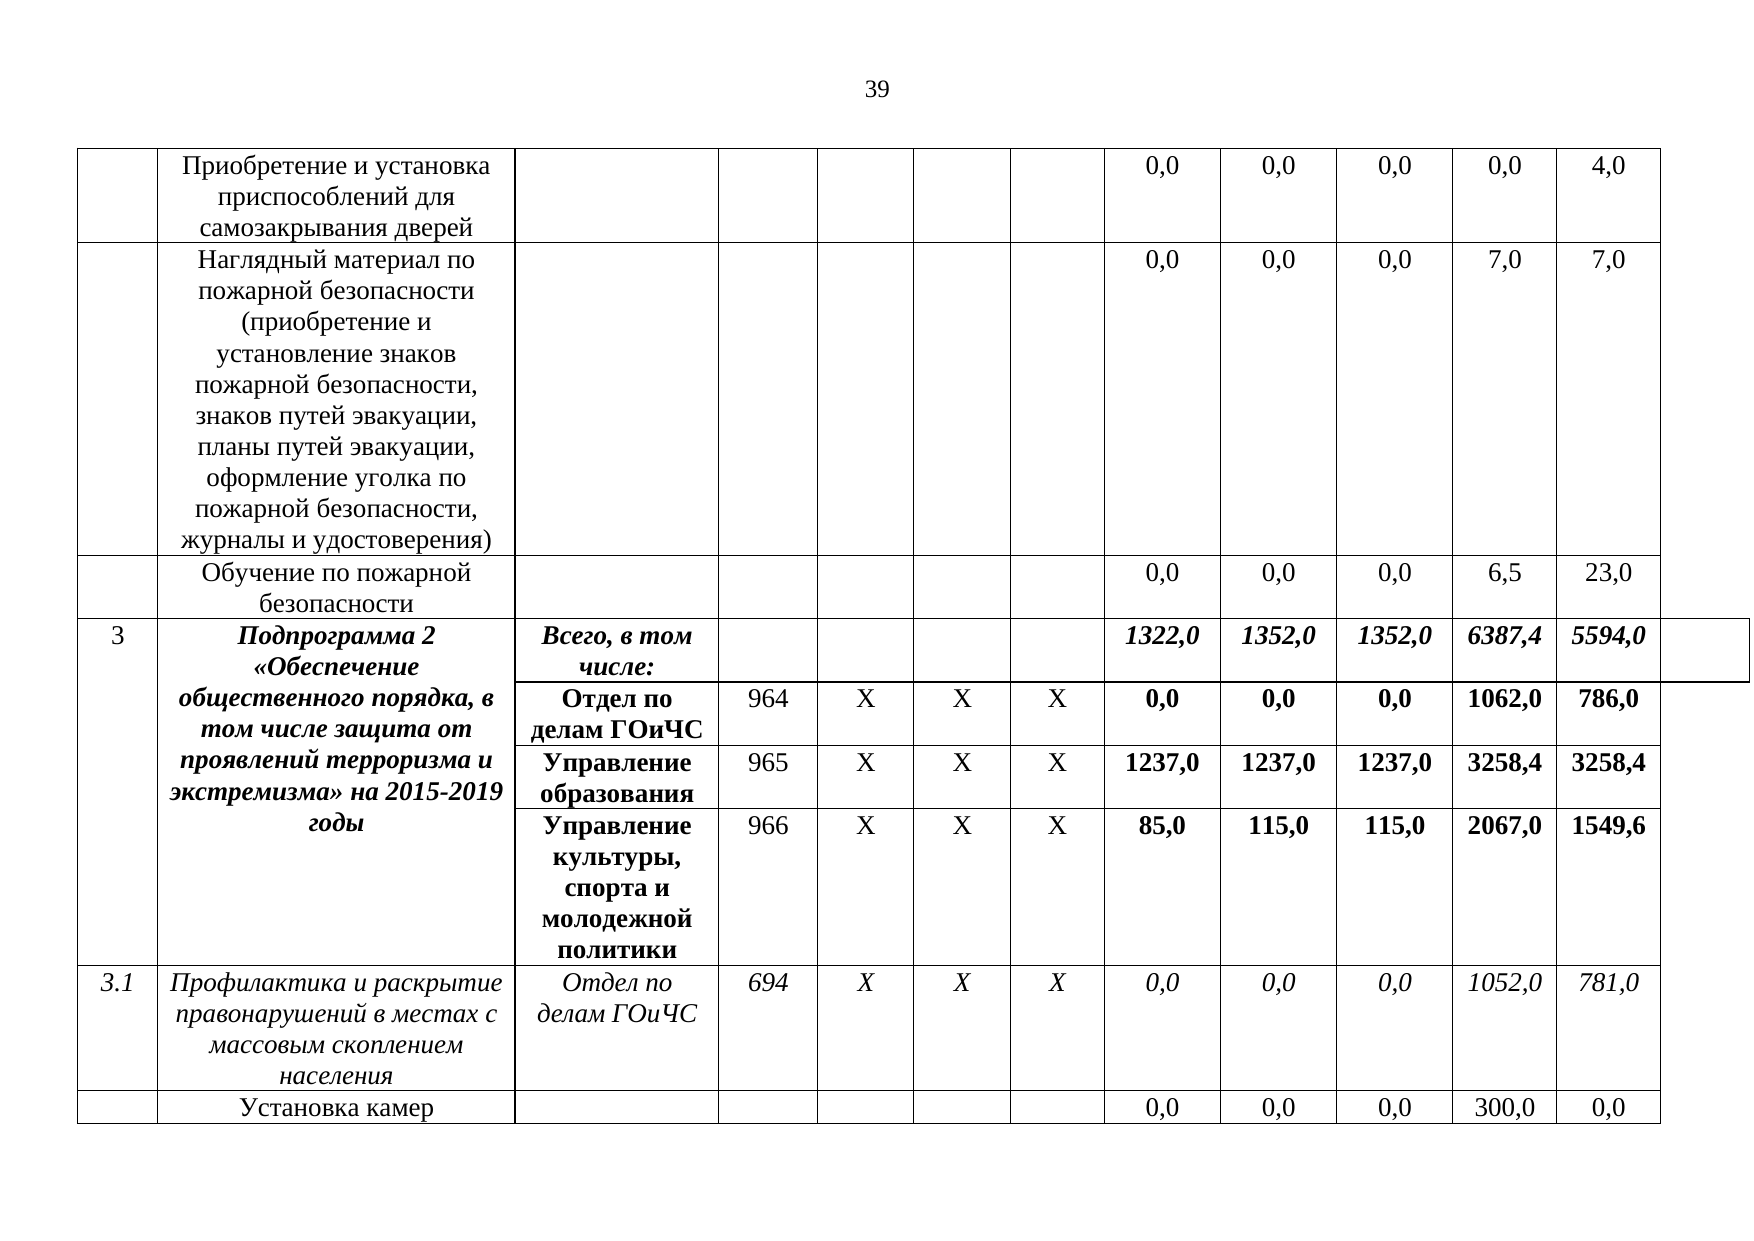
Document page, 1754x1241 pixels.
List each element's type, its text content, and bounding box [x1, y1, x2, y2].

table_cell 6,5 [1453, 556, 1556, 618]
table_cell 0,0 [1221, 683, 1336, 745]
table_cell 85,0 [1105, 809, 1220, 965]
table_cell 6387,4 [1453, 619, 1556, 681]
table_cell [914, 149, 1010, 242]
table_cell 115,0 [1221, 809, 1336, 965]
table_cell Управление культуры, спорта и молодежной политики [516, 809, 718, 965]
table_cell 7,0 [1557, 243, 1660, 555]
table_cell Х [914, 683, 1010, 745]
table_cell 0,0 [1557, 1091, 1660, 1123]
table_cell [1011, 556, 1104, 618]
table_cell [78, 243, 157, 555]
table_cell Х [1011, 809, 1104, 965]
table_cell 1237,0 [1221, 746, 1336, 808]
table_cell Обучение по пожарной безопасности [158, 556, 514, 618]
table_cell 0,0 [1337, 556, 1452, 618]
table_cell [1011, 1091, 1104, 1123]
table_cell [78, 149, 157, 242]
table_cell 0,0 [1105, 556, 1220, 618]
table_cell 0,0 [1337, 1091, 1452, 1123]
table_cell 300,0 [1453, 1091, 1556, 1123]
table_cell 1352,0 [1337, 619, 1452, 681]
table_cell [1011, 619, 1104, 681]
table_cell 3258,4 [1453, 746, 1556, 808]
table_cell 0,0 [1105, 966, 1220, 1090]
table_cell 5594,0 [1557, 619, 1660, 681]
table_cell [719, 149, 817, 242]
table_cell [818, 149, 913, 242]
table_cell [1011, 149, 1104, 242]
table_cell 0,0 [1221, 149, 1336, 242]
table_cell [78, 556, 157, 618]
table_cell Х [914, 809, 1010, 965]
table_cell [719, 243, 817, 555]
table_cell 0,0 [1105, 1091, 1220, 1123]
table_cell Х [818, 966, 913, 1090]
table_cell 1052,0 [1453, 966, 1556, 1090]
table_cell Профилактика и раскрытие правонарушений в местах с массовым скоплением населения [158, 966, 514, 1090]
table_cell Х [1011, 746, 1104, 808]
table_cell [78, 1091, 157, 1123]
table_cell 4,0 [1557, 149, 1660, 242]
table_cell Х [1011, 683, 1104, 745]
table_cell Отдел по делам ГОиЧС [516, 683, 718, 745]
table_cell 0,0 [1337, 243, 1452, 555]
table_cell Приобретение и установка приспособлений для самозакрывания дверей [158, 149, 514, 242]
table_cell [914, 556, 1010, 618]
table_cell 0,0 [1221, 1091, 1336, 1123]
table_cell [1661, 619, 1749, 681]
table_cell [719, 1091, 817, 1123]
table_cell [719, 556, 817, 618]
table_cell 0,0 [1221, 243, 1336, 555]
table_cell 0,0 [1105, 683, 1220, 745]
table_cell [158, 1091, 514, 1123]
table_cell [1011, 243, 1104, 555]
table_cell 2067,0 [1453, 809, 1556, 965]
table_cell Управление образования [516, 746, 718, 808]
table_cell 1237,0 [1105, 746, 1220, 808]
table_cell 781,0 [1557, 966, 1660, 1090]
table_cell 965 [719, 746, 817, 808]
table_cell [818, 243, 913, 555]
table_cell Х [818, 683, 913, 745]
table_cell [818, 619, 913, 681]
table_cell 0,0 [1337, 149, 1452, 242]
table_cell 1352,0 [1221, 619, 1336, 681]
table_cell 23,0 [1557, 556, 1660, 618]
table_cell 1549,6 [1557, 809, 1660, 965]
table_cell 0,0 [1337, 683, 1452, 745]
table_cell Х [1011, 966, 1104, 1090]
table_cell Х [818, 746, 913, 808]
table_cell 0,0 [1337, 966, 1452, 1090]
table_cell 0,0 [1453, 149, 1556, 242]
table_cell 966 [719, 809, 817, 965]
table_cell [516, 149, 718, 242]
table_cell 1237,0 [1337, 746, 1452, 808]
table_cell 0,0 [1105, 149, 1220, 242]
table_cell Х [914, 966, 1010, 1090]
table_cell [914, 1091, 1010, 1123]
table_cell Всего, в том числе: [516, 619, 718, 681]
table_cell [516, 556, 718, 618]
table_cell [818, 1091, 913, 1123]
table_cell [516, 243, 718, 555]
table_cell 115,0 [1337, 809, 1452, 965]
table_cell 1322,0 [1105, 619, 1220, 681]
table_cell 3258,4 [1557, 746, 1660, 808]
table_cell 0,0 [1221, 556, 1336, 618]
table_cell [914, 243, 1010, 555]
table_cell Подпрограмма 2 «Обеспечение общественного порядка, в том числе защита от проявлений терроризма и экстремизма» на 2015-2019 годы [158, 619, 514, 965]
table_cell 3 [78, 619, 157, 965]
table_cell Отдел по делам ГОиЧС [516, 966, 718, 1090]
table_cell 3.1 [78, 966, 157, 1090]
table_cell Наглядный материал по пожарной безопасности (приобретение и установление знаков пожарной безопасности, знаков путей эвакуации, планы путей эвакуации, оформление уголка по пожарной безопасности, журналы и удостоверения) [158, 243, 514, 555]
table_cell 7,0 [1453, 243, 1556, 555]
table_cell [719, 619, 817, 681]
table_cell Х [914, 746, 1010, 808]
table_cell 786,0 [1557, 683, 1660, 745]
table_cell Х [818, 809, 913, 965]
table_cell 964 [719, 683, 817, 745]
table_cell [516, 1091, 718, 1123]
table_cell 0,0 [1105, 243, 1220, 555]
table_cell 0,0 [1221, 966, 1336, 1090]
table_cell 1062,0 [1453, 683, 1556, 745]
table_cell [818, 556, 913, 618]
table_cell [914, 619, 1010, 681]
table_cell 694 [719, 966, 817, 1090]
